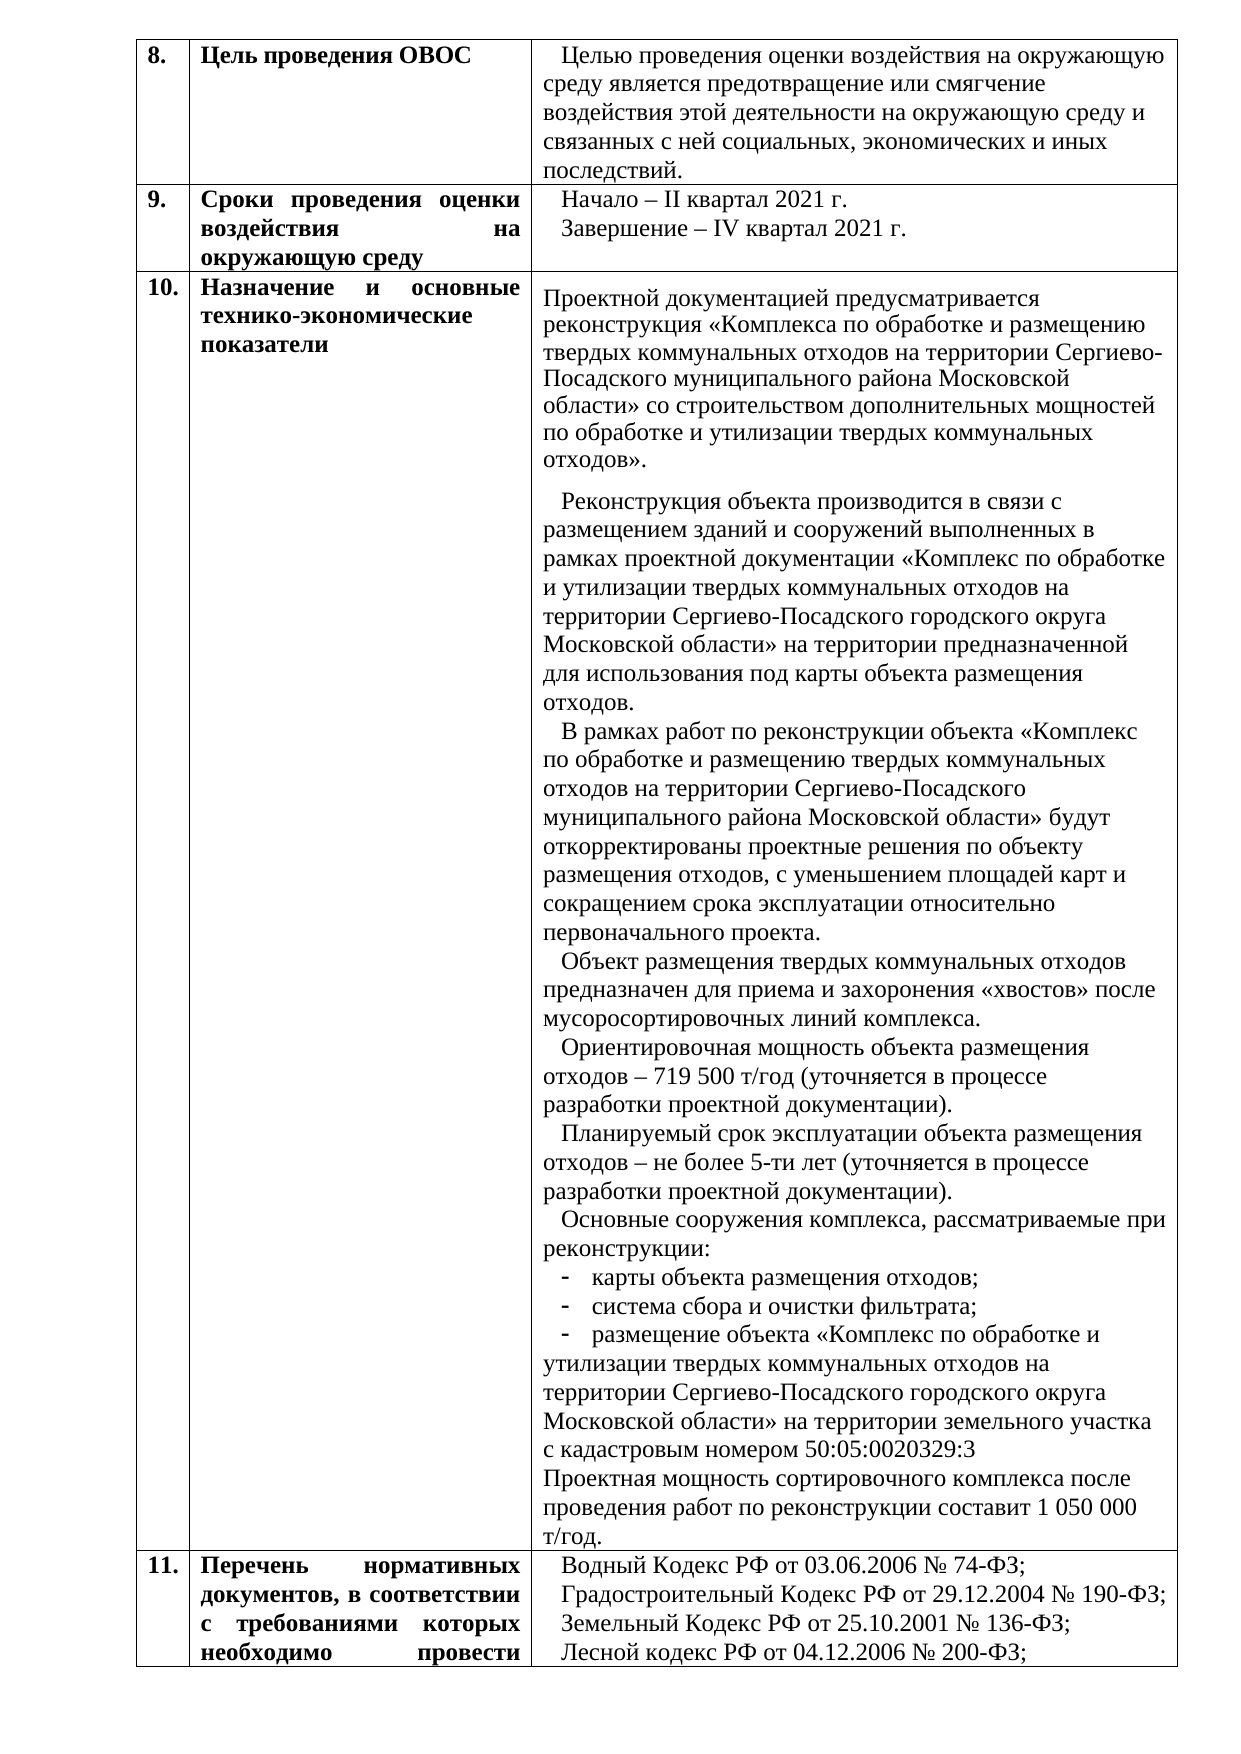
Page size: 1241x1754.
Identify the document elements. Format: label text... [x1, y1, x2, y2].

table_cell [137, 40, 189, 183]
table_cell Сроки проведения оценки воздействия на окружающую среду [190, 185, 531, 271]
table_cell Назначение и основные технико-экономические показатели [190, 272, 531, 1549]
table_cell Начало – II квартал 2021 г. Завершение – IV квартал 2021 г. [532, 185, 1177, 271]
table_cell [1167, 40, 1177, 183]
table_cell Проектной документацией предусматривается реконструкция «Комплекса по обработке и размещению твердых коммунальных отходов на территории Сергиево-Посадского муниципального района Московской области» со строительством дополнительных мощностей по обработке и утилизации твердых коммунальных отходов». Реконструкция объекта производится в связи с размещением зданий и сооружений выполненных в рамках проектной документации «Комплекс по обработке и утилизации твердых коммунальных отходов на территории Сергиево-Посадского городского округа Московской области» на территории предназначенной для использования под карты объекта размещения отходов. В рамках работ по реконструкции объекта «Комплекс по обработке и размещению твердых коммунальных отходов на территории Сергиево-Посадского муниципального района Московской области» будут откорректированы проектные решения по объекту размещения отходов, с уменьшением площадей карт и сокращением срока эксплуатации относительно первоначального проекта. Объект размещения твердых коммунальных отходов предназначен для приема и захоронения «хвостов» после мусоросортировочных линий комплекса. Ориентировочная мощность объекта размещения отходов – 719 500 т/год (уточняется в процессе разработки проектной документации). Планируемый срок эксплуатации объекта размещения отходов – не более 5-ти лет (уточняется в процессе разработки проектной документации). Основные сооружения комплекса, рассматриваемые при реконструкции: карты объекта размещения отходов; система сбора и очистки фильтрата; размещение объекта «Комплекс по обработке и утилизации твердых коммунальных отходов на территории Сергиево-Посадского городского округа Московской области» на территории земельного участка с кадастровым номером 50:05:0020329:3 Проектная мощность сортировочного комплекса после проведения работ по реконструкции составит 1 050 000 т/год. [532, 272, 1177, 1549]
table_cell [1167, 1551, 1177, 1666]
table_cell [137, 272, 189, 1549]
table_cell [137, 1551, 189, 1666]
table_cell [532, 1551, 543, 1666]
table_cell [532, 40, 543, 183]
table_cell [190, 1551, 531, 1666]
table_cell [137, 185, 189, 271]
table_cell Цель проведения ОВОС [190, 40, 531, 183]
